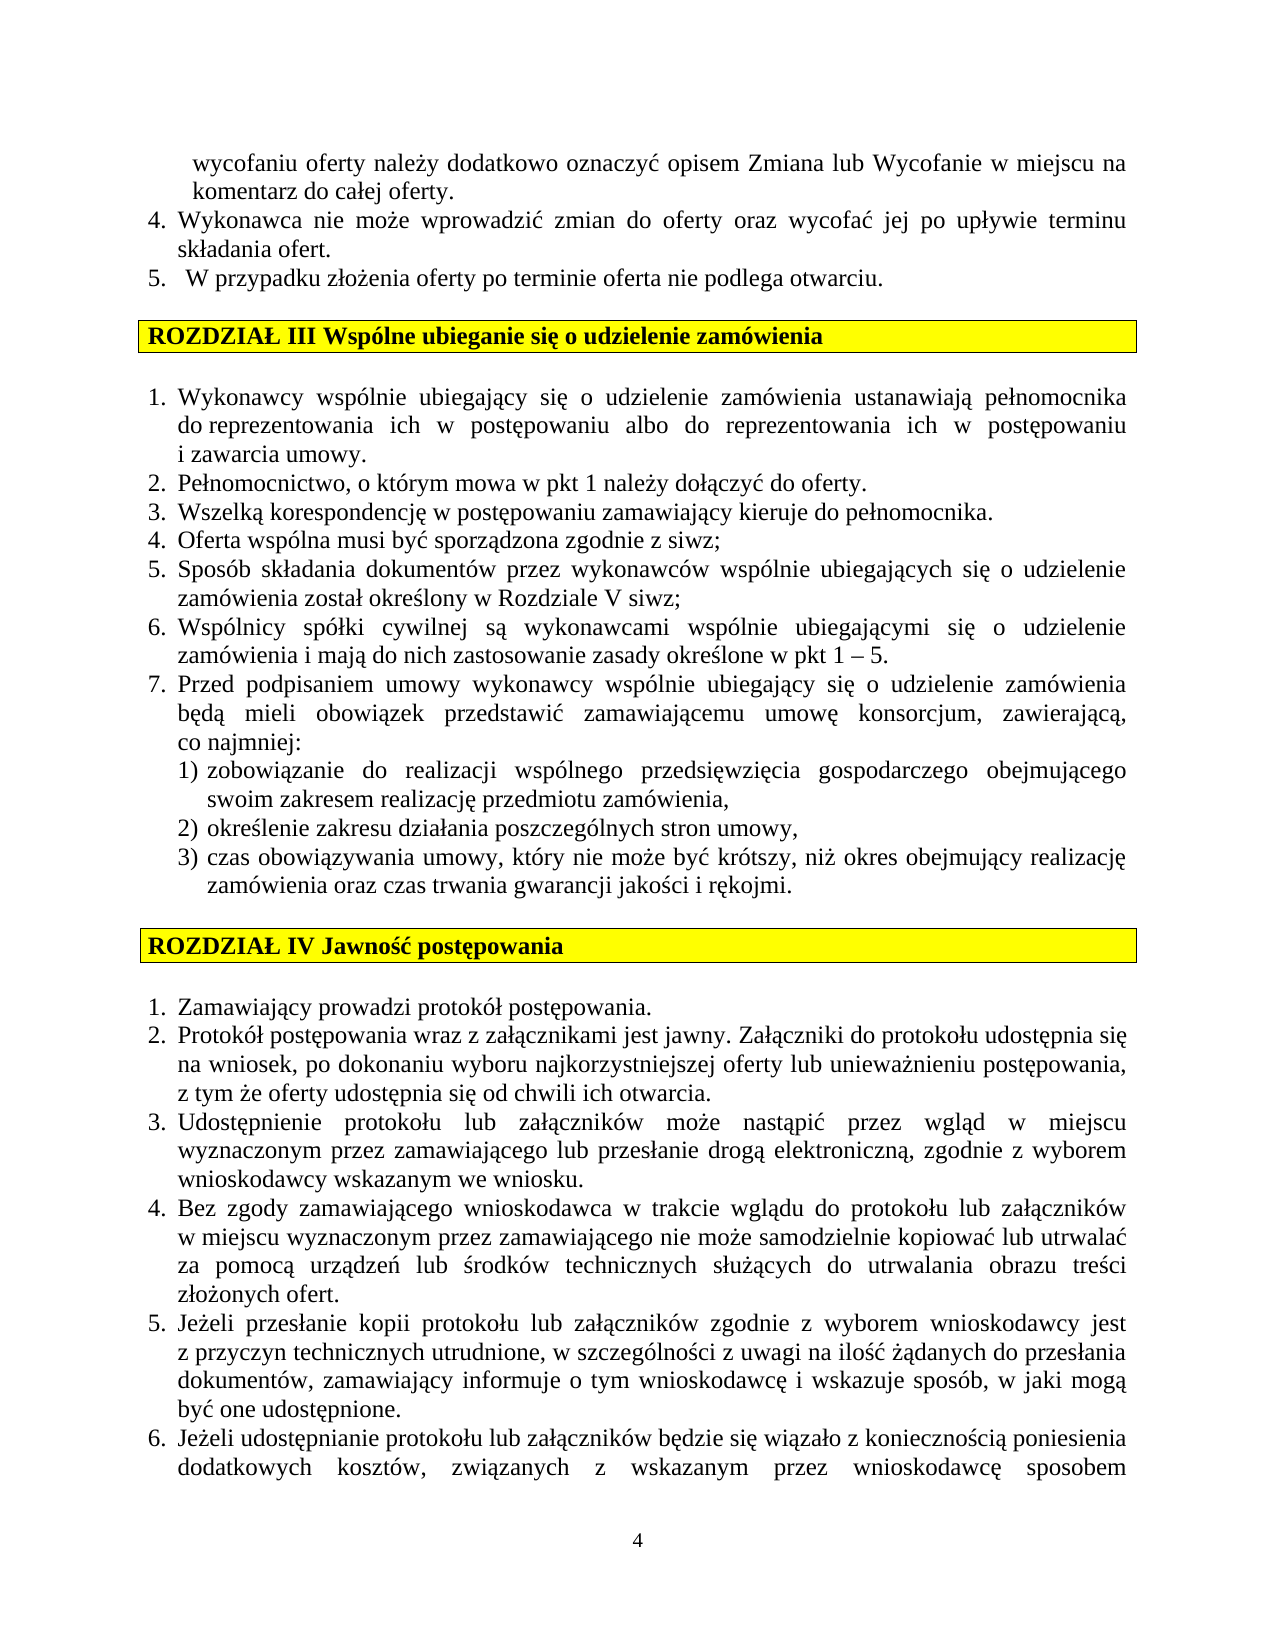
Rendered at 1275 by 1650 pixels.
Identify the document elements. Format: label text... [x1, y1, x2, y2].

list W przypadku złożenia oferty po terminie oferta nie podlega otwarciu. [148, 263, 1127, 291]
list Jeżeli przesłanie kopii protokołu lub załączników zgodnie z wyborem wnioskodawcy jest z przyczyn technicznych utrudnione, w szczególności z uwagi na ilość żądanych do przesłania dokumentów, zamawiający informuje o tym wnioskodawcę i wskazuje sposób, w jaki mogą być one udostępnione. [148, 1308, 1127, 1423]
list Wykonawcy wspólnie ubiegający się o udzielenie zamówienia ustanawiają pełnomocnika do reprezentowania ich w postępowaniu albo do reprezentowania ich w postępowaniu i zawarcia umowy. [148, 382, 1127, 468]
list zobowiązanie do realizacji wspólnego przedsięwzięcia gospodarczego obejmującego swoim zakresem realizację przedmiotu zamówienia, [177, 756, 1127, 813]
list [148, 1423, 1127, 1481]
list Bez zgody zamawiającego wnioskodawca w trakcie wglądu do protokołu lub załączników w miejscu wyznaczonym przez zamawiającego nie może samodzielnie kopiować lub utrwalać za pomocą urządzeń lub środków technicznych służących do utrwalania obrazu treści złożonych ofert. [148, 1193, 1127, 1308]
text ROZDZIAŁ III Wspólne ubieganie się o udzielenie zamówienia [139, 321, 1136, 352]
subtitle ROZDZIAŁ IV Jawność postępowania [141, 929, 1136, 962]
list Sposób składania dokumentów przez wykonawców wspólnie ubiegających się o udzielenie zamówienia został określony w Rozdziale V siwz; [148, 554, 1127, 612]
list Pełnomocnictwo, o którym mowa w pkt 1 należy dołączyć do oferty. [148, 468, 1127, 497]
list Wszelką korespondencję w postępowaniu zamawiający kieruje do pełnomocnika. [148, 497, 1127, 526]
list Wykonawca nie może wprowadzić zmian do oferty oraz wycofać jej po upływie terminu składania ofert. [148, 205, 1127, 263]
list Udostępnienie protokołu lub załączników może nastąpić przez wgląd w miejscu wyznaczonym przez zamawiającego lub przesłanie drogą elektroniczną, zgodnie z wyborem wnioskodawcy wskazanym we wniosku. [148, 1107, 1127, 1193]
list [148, 148, 1127, 205]
list Protokół postępowania wraz z załącznikami jest jawny. Załączniki do protokołu udostępnia się na wniosek, po dokonaniu wyboru najkorzystniejszej oferty lub unieważnieniu postępowania, z tym że oferty udostępnia się od chwili ich otwarcia. [148, 1021, 1127, 1107]
list Przed podpisaniem umowy wykonawcy wspólnie ubiegający się o udzielenie zamówienia będą mieli obowiązek przedstawić zamawiającemu umowę konsorcjum, zawierającą, co najmniej: [148, 669, 1127, 756]
list określenie zakresu działania poszczególnych stron umowy, [177, 813, 1127, 842]
list Wspólnicy spółki cywilnej są wykonawcami wspólnie ubiegającymi się o udzielenie zamówienia i mają do nich zastosowanie zasady określone w pkt 1 – 5. [148, 612, 1127, 669]
list Zamawiający prowadzi protokół postępowania. [148, 992, 1127, 1021]
list Oferta wspólna musi być sporządzona zgodnie z siwz; [148, 526, 1127, 554]
list czas obowiązywania umowy, który nie może być krótszy, niż okres obejmujący realizację zamówienia oraz czas trwania gwarancji jakości i rękojmi. [177, 842, 1127, 899]
